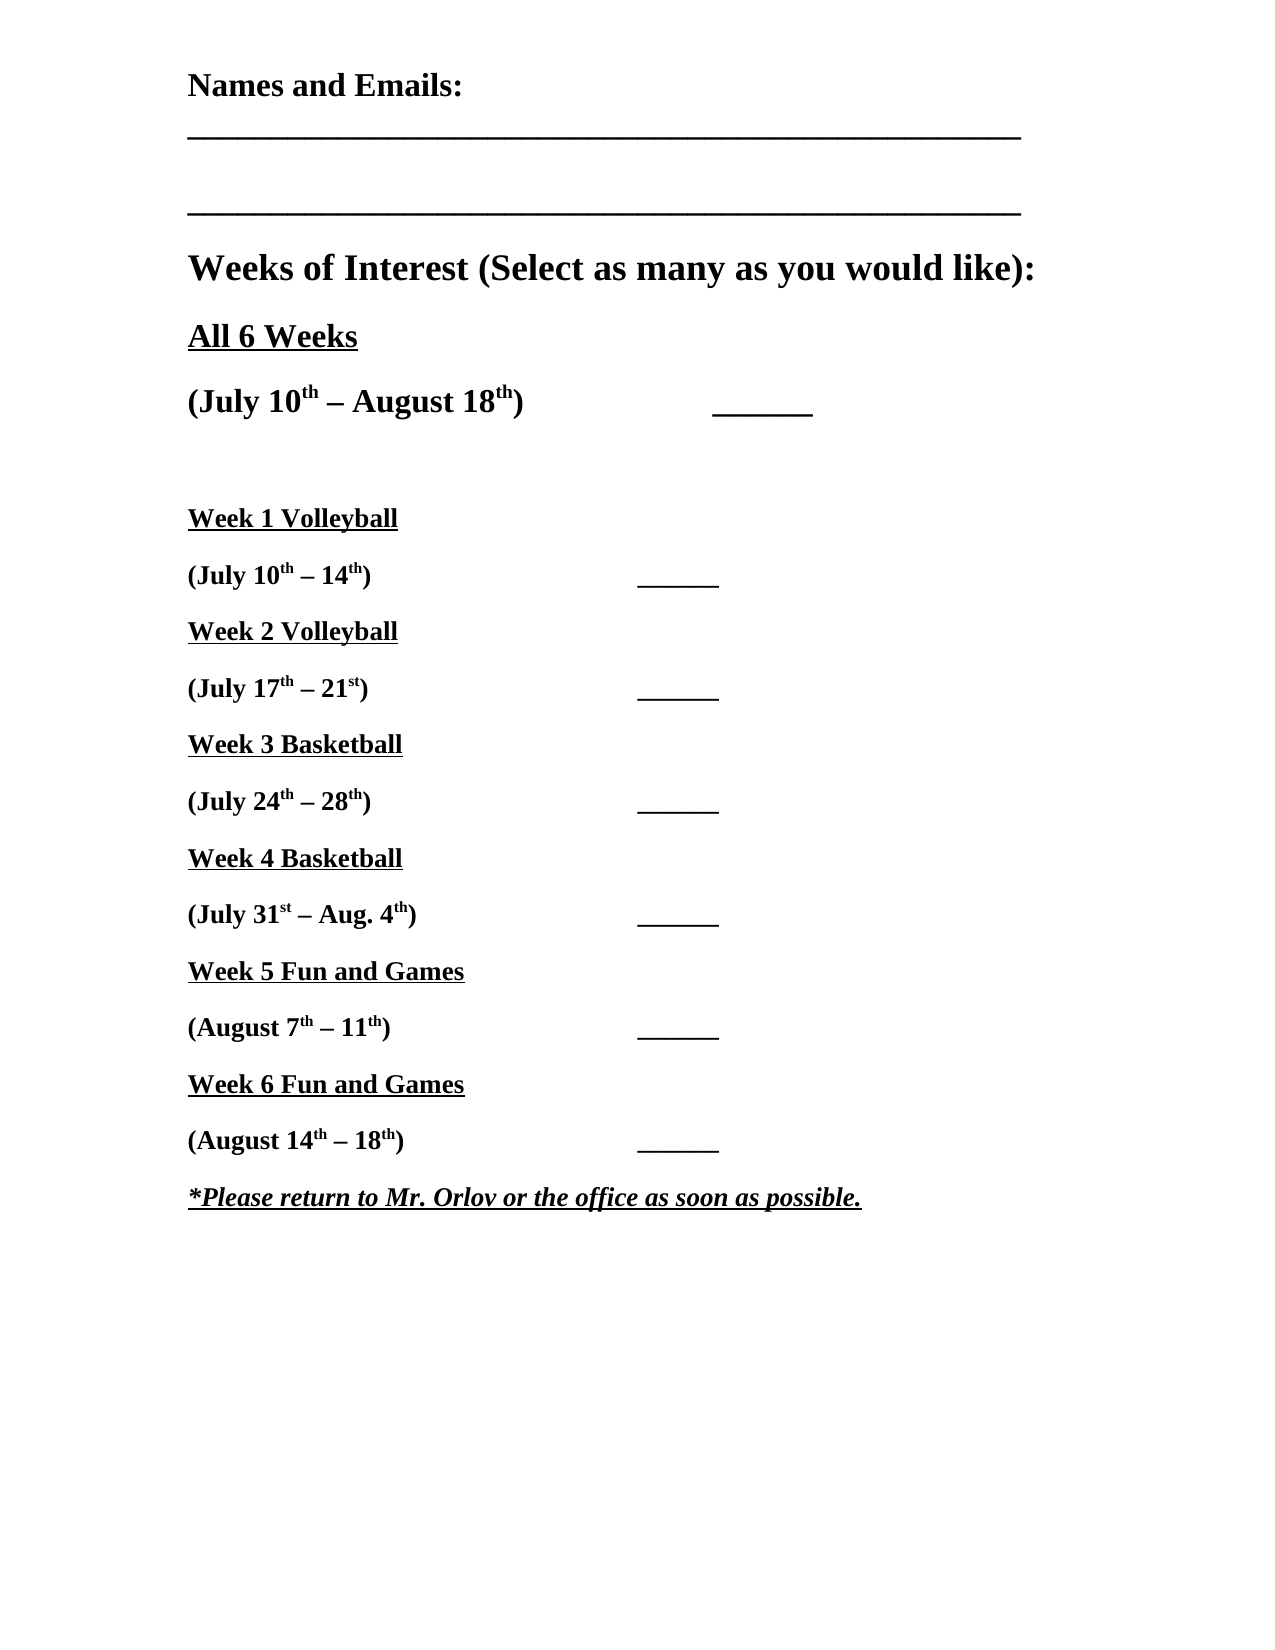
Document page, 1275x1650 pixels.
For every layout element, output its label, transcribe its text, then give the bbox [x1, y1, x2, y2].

text Week 3 Basketball [187, 728, 1125, 760]
text __________________________________________________ [187, 181, 1125, 219]
text All 6 Weeks [187, 316, 1125, 354]
text Week 4 Basketball [187, 842, 1125, 873]
text Week 6 Fun and Games [187, 1068, 1125, 1099]
text Week 1 Volleyball [187, 502, 1125, 533]
text Week 5 Fun and Games [187, 955, 1125, 986]
text (August 7th – 11th) ______ [187, 1011, 1125, 1042]
text Week 2 Volleyball [187, 615, 1125, 647]
text (July 10th – 14th) ______ [187, 559, 1125, 590]
text Weeks of Interest (Select as many as you would like): [187, 246, 1125, 289]
text (August 14th – 18th) ______ [187, 1124, 1125, 1156]
list Names and Emails: __________________________________________________ [187, 66, 1125, 142]
text *Please return to Mr. Orlov or the office as soon as possible. [187, 1181, 1125, 1212]
text (July 17th – 21st) ______ [187, 672, 1125, 703]
text (July 10th – August 18th) ______ [187, 381, 1125, 419]
text (July 24th – 28th) ______ [187, 785, 1125, 816]
text (July 31st – Aug. 4th) ______ [187, 898, 1125, 929]
